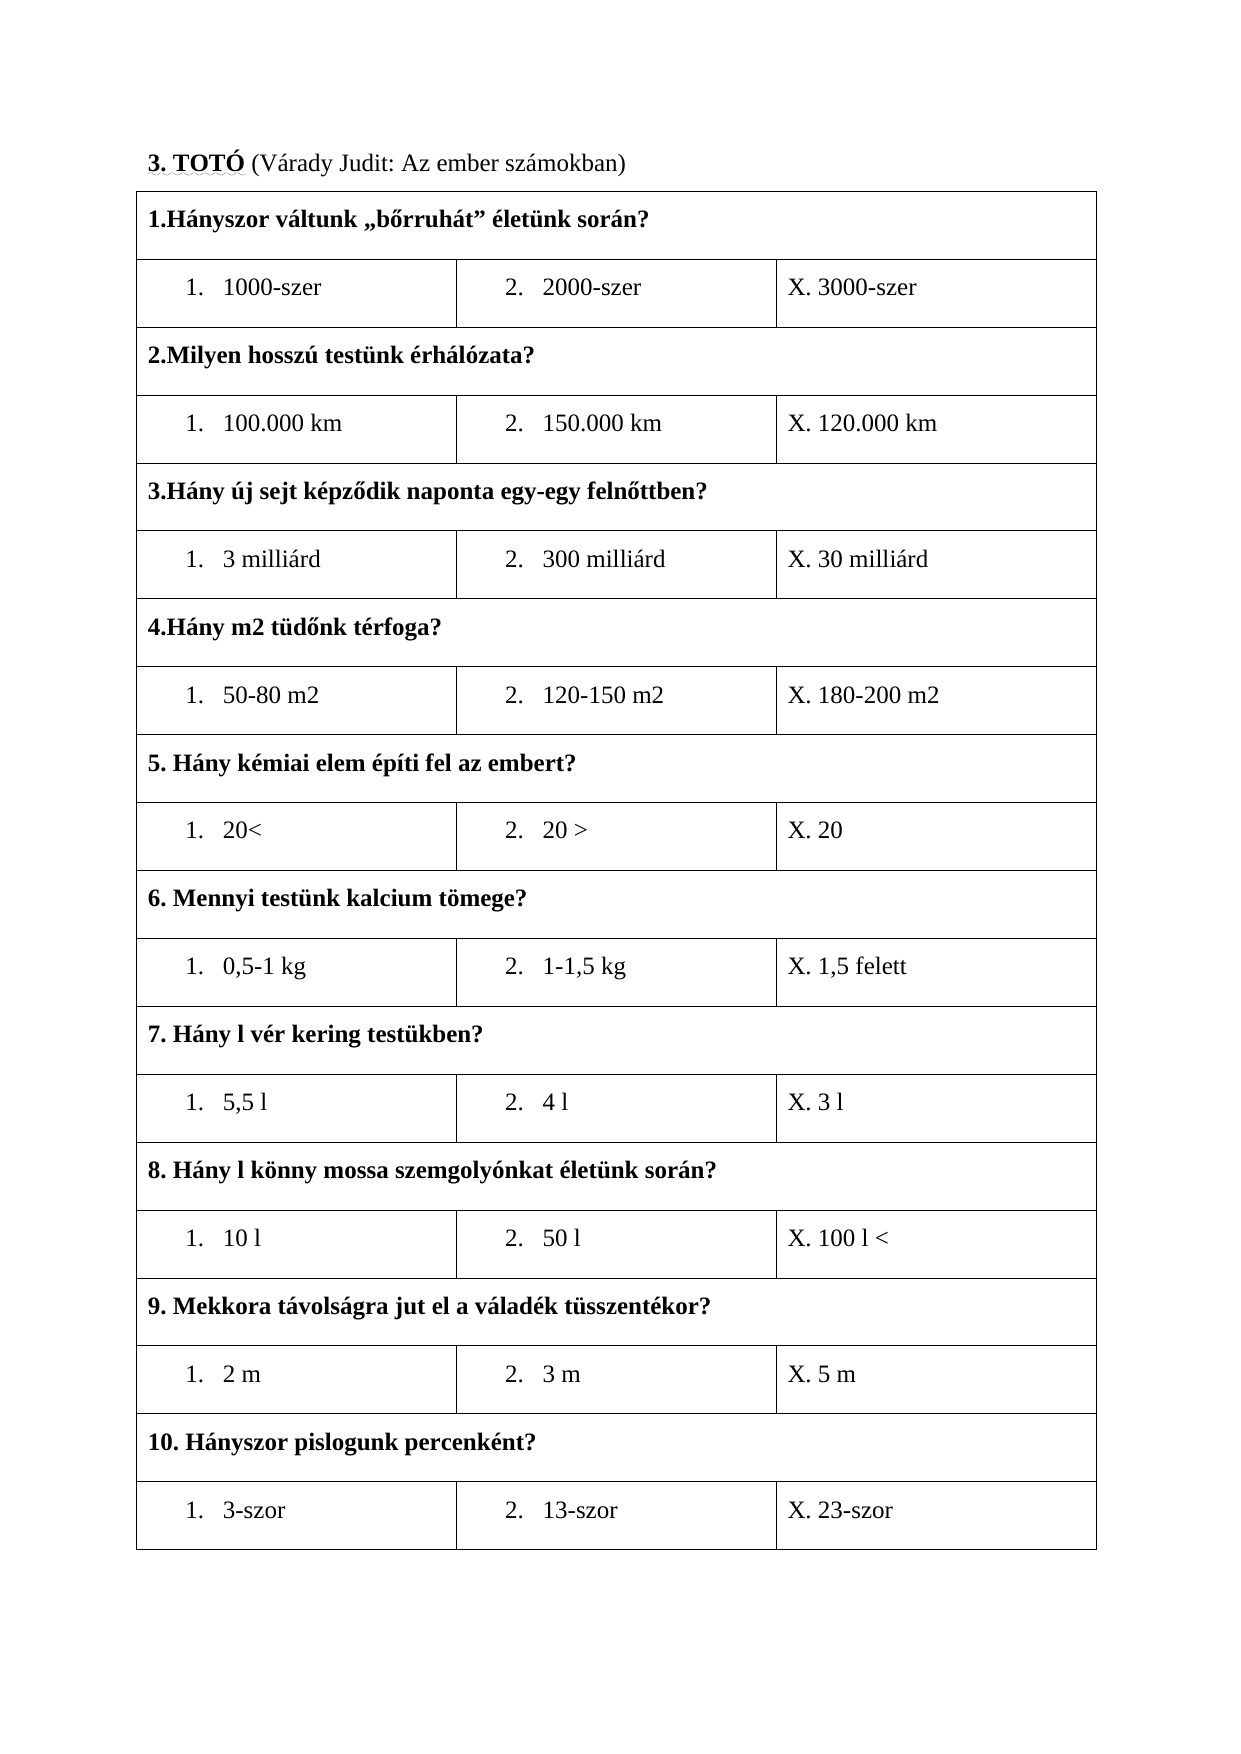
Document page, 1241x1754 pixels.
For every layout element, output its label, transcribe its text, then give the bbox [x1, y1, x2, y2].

table_cell 4.Hány m2 tüdőnk térfoga? [137, 599, 1096, 666]
table_cell 20 > [457, 803, 776, 870]
table_cell 3 m [457, 1346, 776, 1413]
table_cell 5,5 l [137, 1075, 456, 1142]
table_cell 13-szor [457, 1482, 776, 1549]
table_cell 10. Hányszor pislogunk percenként? [137, 1414, 1096, 1481]
table_cell 20< [137, 803, 456, 870]
table_cell 2.Milyen hosszú testünk érhálózata? [137, 328, 1096, 394]
table_cell 2000-szer [457, 260, 776, 327]
table_cell X. 100 l < [777, 1211, 1096, 1277]
table_cell X. 23-szor [777, 1482, 1096, 1549]
table_cell X. 20 [777, 803, 1096, 870]
table_cell 7. Hány l vér kering testükben? [137, 1007, 1096, 1074]
text 3. Totó (Várady Judit: Az ember számokban) [148, 148, 1093, 176]
table_cell X. 3 l [777, 1075, 1096, 1142]
table_cell 150.000 km [457, 396, 776, 462]
table_cell 0,5-1 kg [137, 939, 456, 1006]
table_cell 2 m [137, 1346, 456, 1413]
table_cell 120-150 m2 [457, 667, 776, 734]
table_cell X. 120.000 km [777, 396, 1096, 462]
table_cell 9. Mekkora távolságra jut el a váladék tüsszentékor? [137, 1279, 1096, 1345]
table_cell 100.000 km [137, 396, 456, 462]
table_cell X. 3000-szer [777, 260, 1096, 327]
table_cell X. 180-200 m2 [777, 667, 1096, 734]
table_cell 1-1,5 kg [457, 939, 776, 1006]
table_cell 5. Hány kémiai elem építi fel az embert? [137, 735, 1096, 802]
table_cell 50-80 m2 [137, 667, 456, 734]
table_cell 6. Mennyi testünk kalcium tömege? [137, 871, 1096, 938]
table_cell 8. Hány l könny mossa szemgolyónkat életünk során? [137, 1143, 1096, 1209]
table_cell 300 milliárd [457, 531, 776, 598]
table_cell 3.Hány új sejt képződik naponta egy-egy felnőttben? [137, 464, 1096, 530]
table_cell 3 milliárd [137, 531, 456, 598]
table_cell 10 l [137, 1211, 456, 1277]
table_cell X. 5 m [777, 1346, 1096, 1413]
table_cell 3-szor [137, 1482, 456, 1549]
table_cell X. 1,5 felett [777, 939, 1096, 1006]
table_header 1.Hányszor váltunk „bőrruhát” életünk során? [137, 192, 1096, 259]
table_cell 1000-szer [137, 260, 456, 327]
table_cell 50 l [457, 1211, 776, 1277]
table_cell X. 30 milliárd [777, 531, 1096, 598]
table_cell 4 l [457, 1075, 776, 1142]
